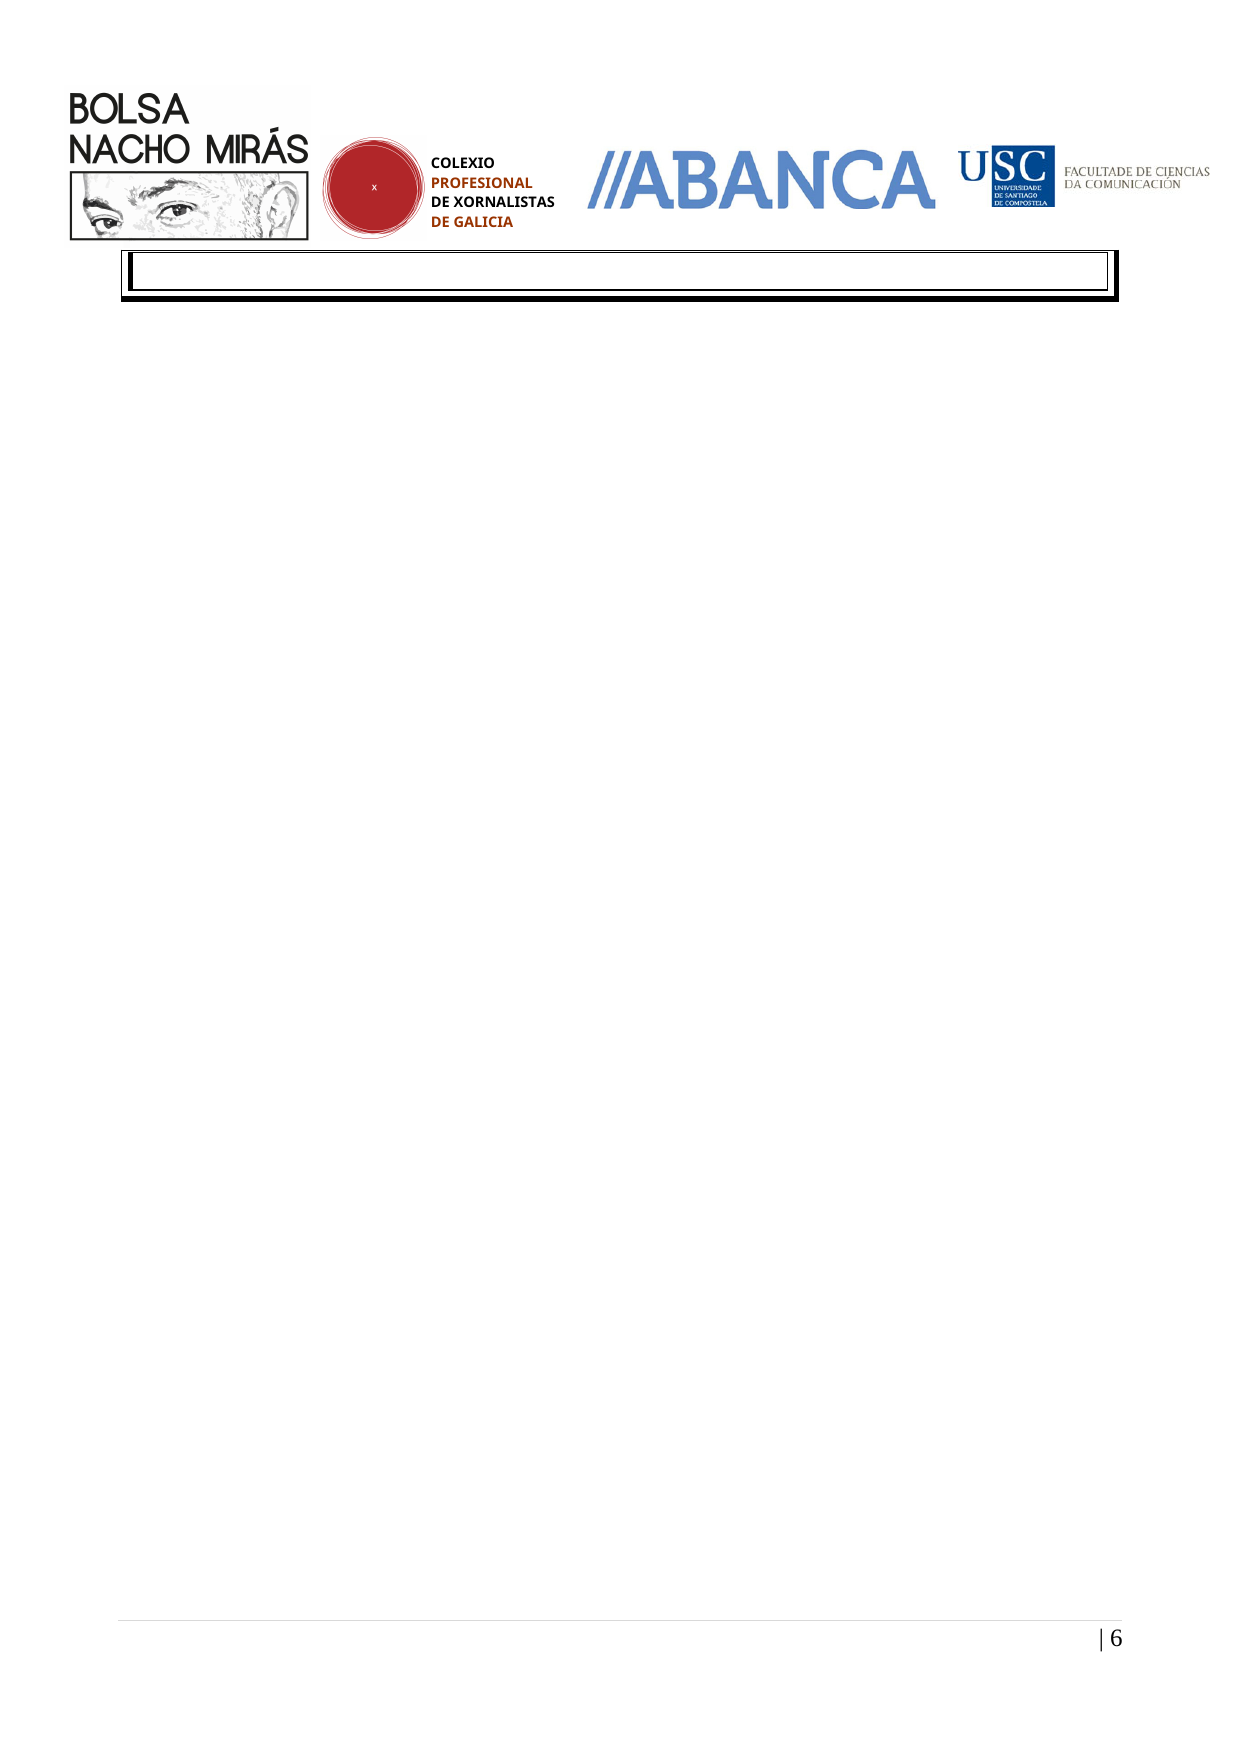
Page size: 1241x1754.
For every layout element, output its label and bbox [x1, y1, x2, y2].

table_cell [1108, 251, 1113, 289]
picture [320, 135, 427, 241]
picture [582, 144, 1211, 209]
table_cell [133, 253, 1107, 289]
picture [64, 85, 311, 248]
